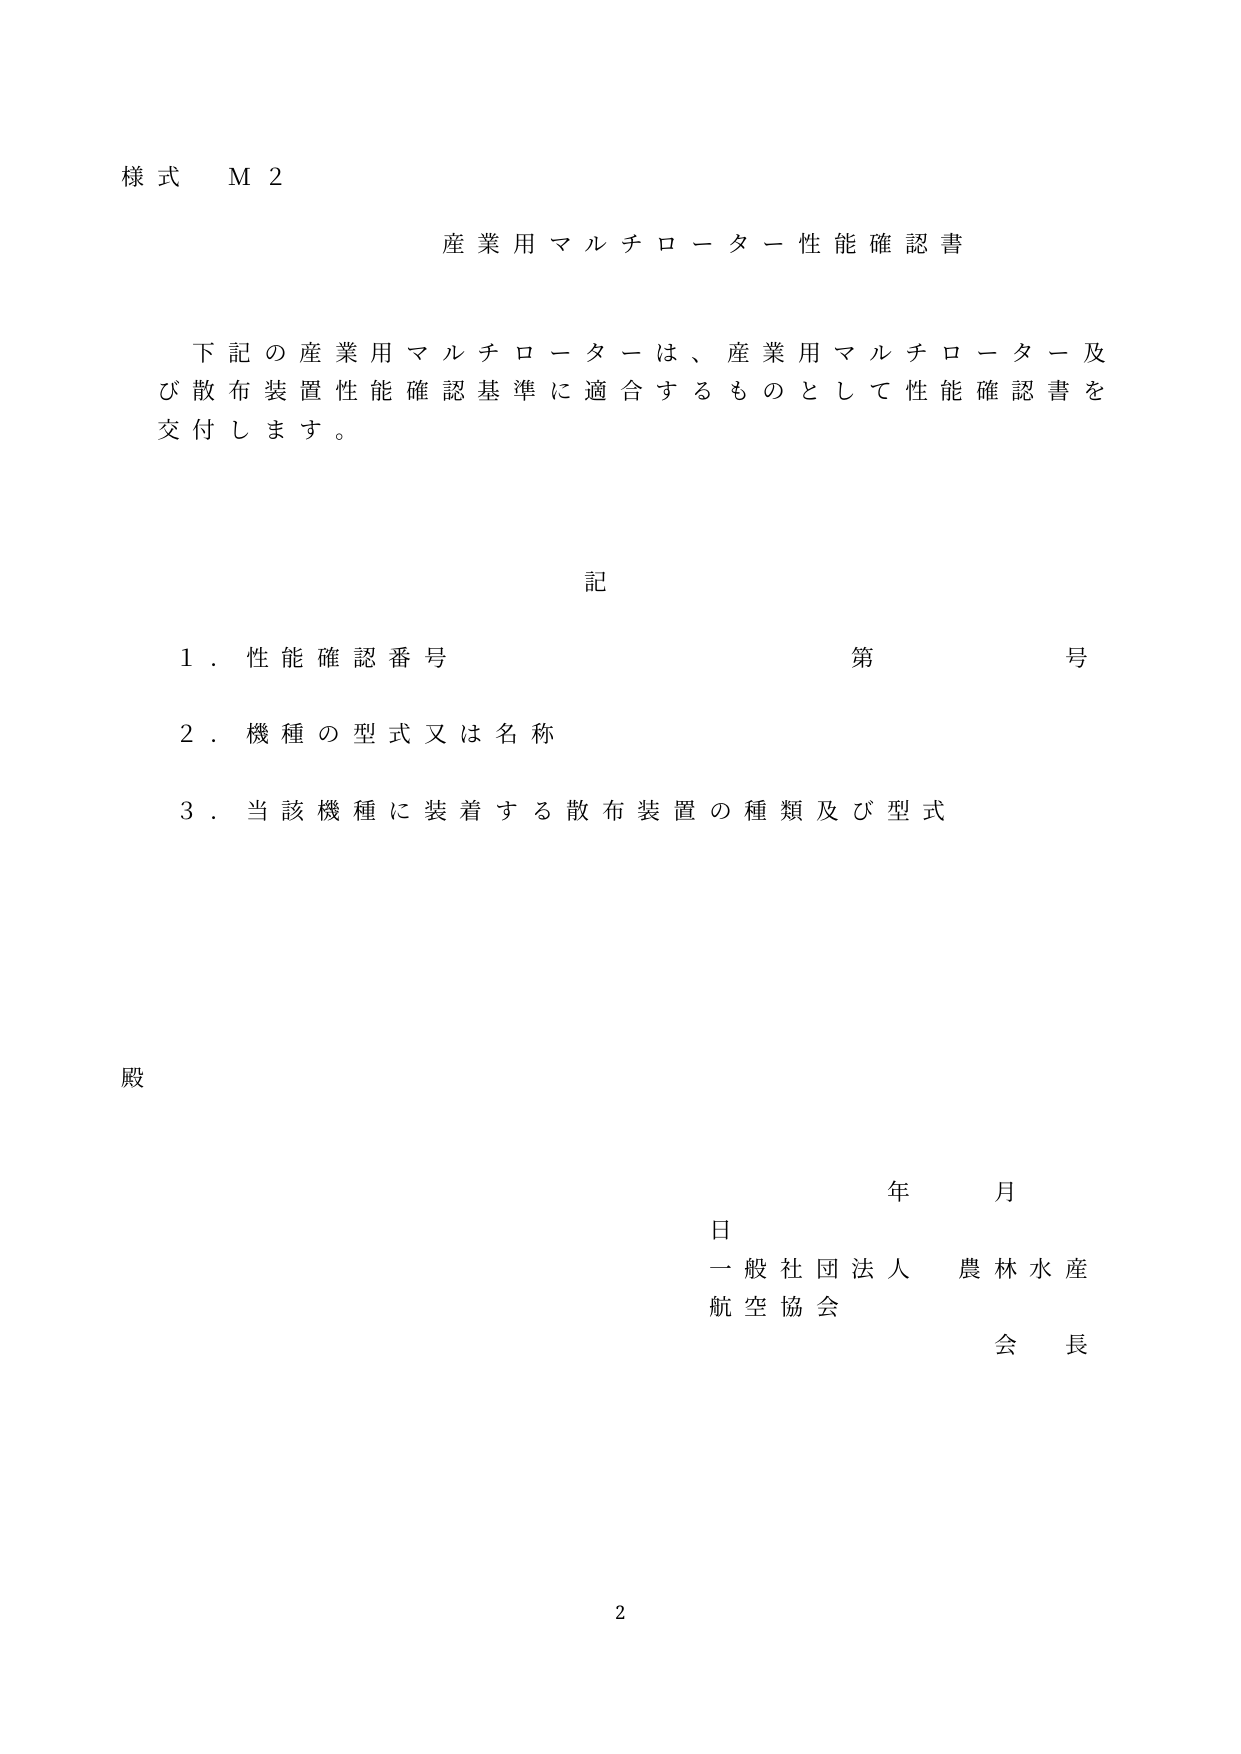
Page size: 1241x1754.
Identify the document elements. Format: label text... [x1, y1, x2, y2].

text 年 月 日 一般社団法人 農林水産航空協会 [706, 1174, 1119, 1322]
text 記 [121, 564, 1119, 597]
text 会 長 [121, 1327, 1119, 1360]
text ２．機種の型式又は名称 [121, 716, 1119, 750]
text ３．当該機種に装着する散布装置の種類及び型式 [121, 793, 1119, 826]
text １．性能確認番号 第 号 [121, 640, 1119, 673]
text 産業用マルチローター性能確認書 [121, 192, 1119, 259]
text 下記の産業用マルチローターは、産業用マルチローター及び散布装置性能確認基準に適合するものとして性能確認書を交付します。 [121, 335, 1119, 445]
text 殿 [121, 1021, 1119, 1093]
text 様式 Ｍ２ [121, 159, 1119, 192]
